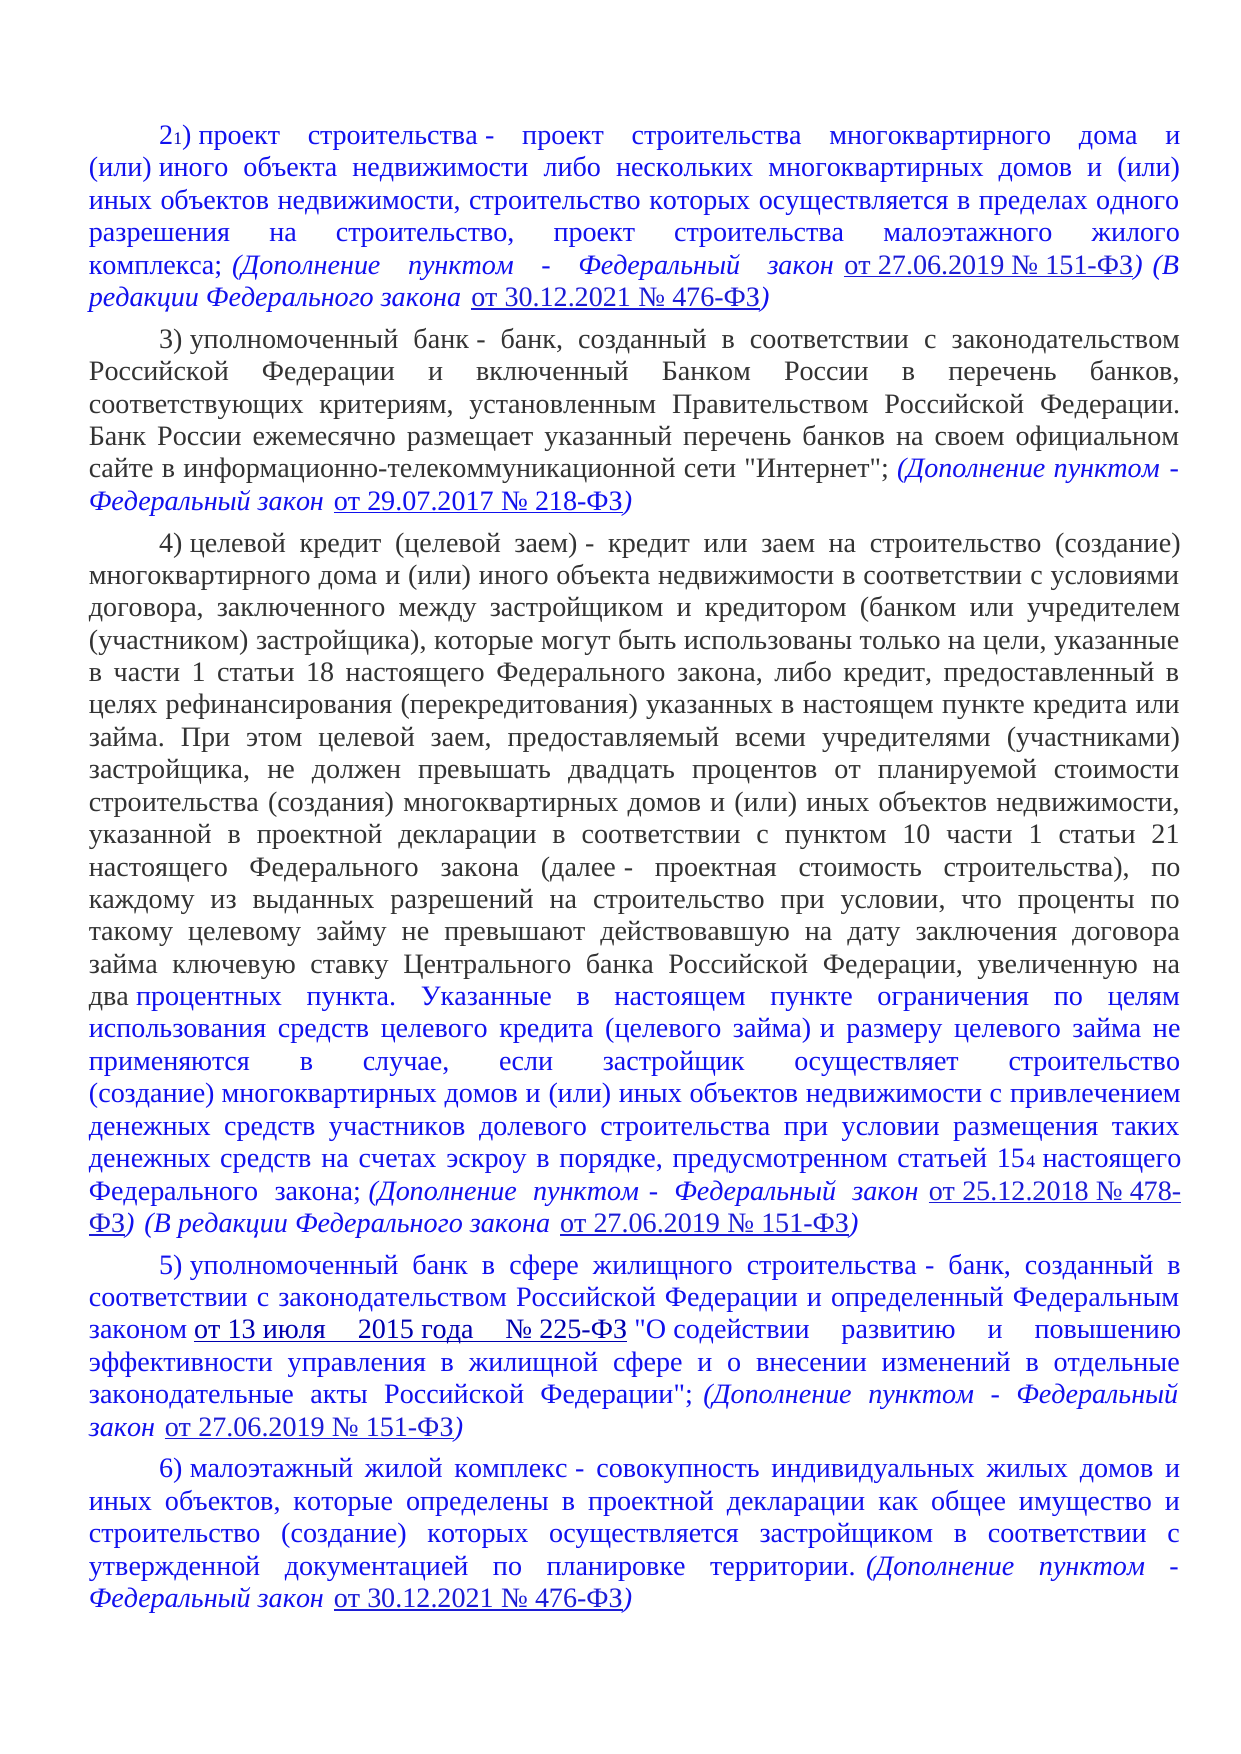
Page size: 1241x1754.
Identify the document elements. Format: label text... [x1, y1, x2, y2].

text 6) малоэтажный жилой комплекс - совокупность индивидуальных жилых домов и иных объектов, которые определены в проектной декларации как общее имущество и строительство (создание) которых осуществляется застройщиком в соответствии с утвержденной документацией по планировке территории. (Дополнение пунктом - Федеральный закон от 30.12.2021 № 476-ФЗ) [89, 1451, 1181, 1613]
text 5) уполномоченный банк в сфере жилищного строительства - банк, созданный в соответствии с законодательством Российской Федерации и определенный Федеральным законом от 13 июля 2015 года № 225-ФЗ "О содействии развитию и повышению эффективности управления в жилищной сфере и о внесении изменений в отдельные законодательные акты Российской Федерации"; (Дополнение пунктом - Федеральный закон от 27.06.2019 № 151-ФЗ) [89, 1248, 1181, 1442]
text 21) проект строительства - проект строительства многоквартирного дома и (или) иного объекта недвижимости либо нескольких многоквартирных домов и (или) иных объектов недвижимости, строительство которых осуществляется в пределах одного разрешения на строительство, проект строительства малоэтажного жилого комплекса; (Дополнение пунктом - Федеральный закон от 27.06.2019 № 151-ФЗ) (В редакции Федерального закона от 30.12.2021 № 476-ФЗ) [89, 118, 1181, 312]
text 3) уполномоченный банк - банк, созданный в соответствии с законодательством Российской Федерации и включенный Банком России в перечень банков, соответствующих критериям, установленным Правительством Российской Федерации. Банк России ежемесячно размещает указанный перечень банков на своем официальном сайте в информационно-телекоммуникационной сети "Интернет"; (Дополнение пунктом - Федеральный закон от 29.07.2017 № 218-ФЗ) [89, 322, 1181, 516]
text 4) целевой кредит (целевой заем) - кредит или заем на строительство (создание) многоквартирного дома и (или) иного объекта недвижимости в соответствии с условиями договора, заключенного между застройщиком и кредитором (банком или учредителем (участником) застройщика), которые могут быть использованы только на цели, указанные в части 1 статьи 18 настоящего Федерального закона, либо кредит, предоставленный в целях рефинансирования (перекредитования) указанных в настоящем пункте кредита или займа. При этом целевой заем, предоставляемый всеми учредителями (участниками) застройщика, не должен превышать двадцать процентов от планируемой стоимости строительства (создания) многоквартирных домов и (или) иных объектов недвижимости, указанной в проектной декларации в соответствии с пунктом 10 части 1 статьи 21 настоящего Федерального закона (далее - проектная стоимость строительства), по каждому из выданных разрешений на строительство при условии, что проценты по такому целевому займу не превышают действовавшую на дату заключения договора займа ключевую ставку Центрального банка Российской Федерации, увеличенную на два процентных пункта. Указанные в настоящем пункте ограничения по целям использования средств целевого кредита (целевого займа) и размеру целевого займа не применяются в случае, если застройщик осуществляет строительство (создание) многоквартирных домов и (или) иных объектов недвижимости с привлечением денежных средств участников долевого строительства при условии размещения таких денежных средств на счетах эскроу в порядке, предусмотренном статьей 154 настоящего Федерального закона; (Дополнение пунктом - Федеральный закон от 25.12.2018 № 478-ФЗ) (В редакции Федерального закона от 27.06.2019 № 151-ФЗ) [89, 526, 1181, 1238]
